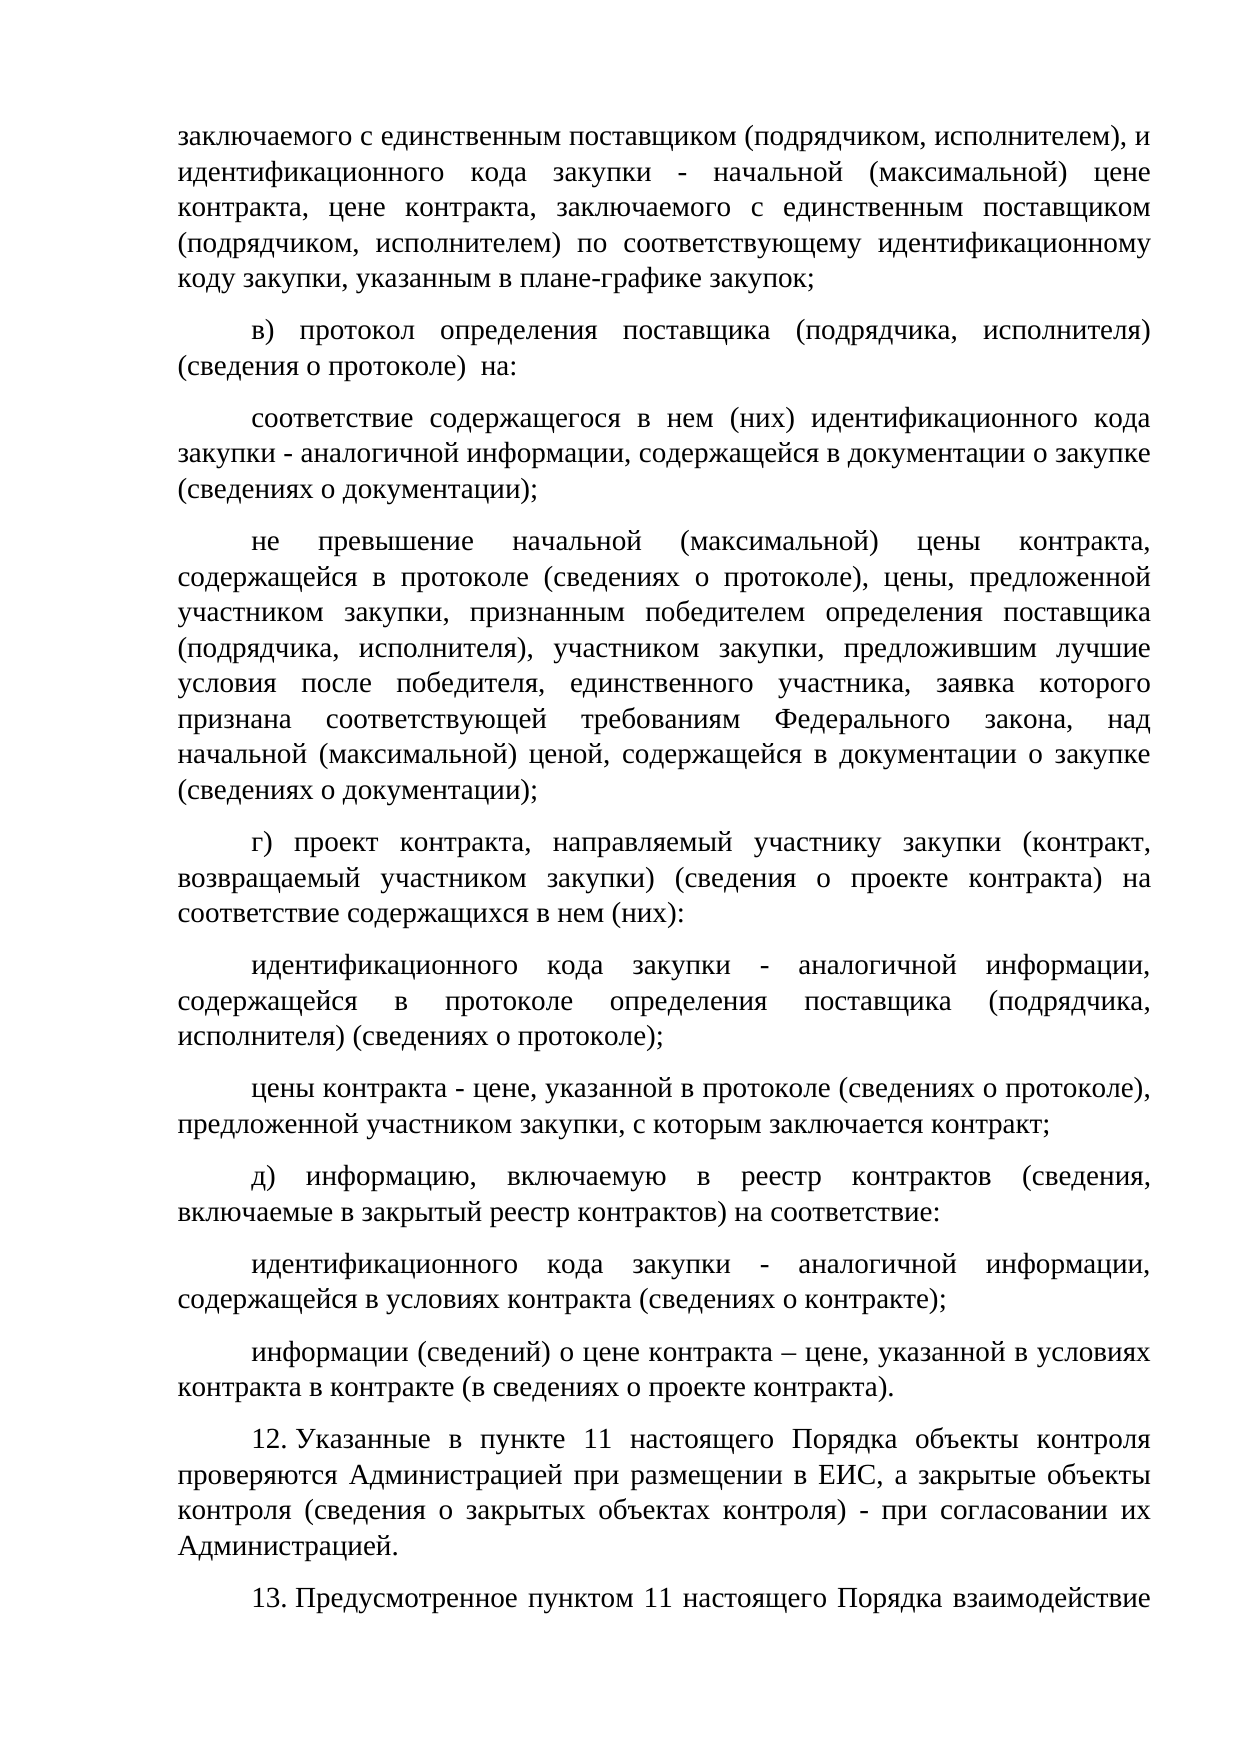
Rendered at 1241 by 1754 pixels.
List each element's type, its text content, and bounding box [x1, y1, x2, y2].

text не превышение начальной (максимальной) цены контракта, содержащейся в протоколе (сведениях о протоколе), цены, предложенной участником закупки, признанным победителем определения поставщика (подрядчика, исполнителя), участником закупки, предложившим лучшие условия после победителя, единственного участника, заявка которого признана соответствующей требованиям Федерального закона, над начальной (максимальной) ценой, содержащейся в документации о закупке (сведениях о документации); [177, 523, 1152, 806]
text г) проект контракта, направляемый участнику закупки (контракт, возвращаемый участником закупки) (сведения о проекте контракта) на соответствие содержащихся в нем (них): [177, 824, 1152, 929]
text 12. Указанные в пункте 11 настоящего Порядка объекты контроля проверяются Администрацией при размещении в ЕИС, а закрытые объекты контроля (сведения о закрытых объектах контроля) - при согласовании их Администрацией. [177, 1421, 1152, 1562]
text в) протокол определения поставщика (подрядчика, исполнителя) (сведения о протоколе) на: [177, 312, 1152, 381]
text информации (сведений) о цене контракта – цене, указанной в условиях контракта в контракте (в сведениях о проекте контракта). [177, 1334, 1152, 1403]
text идентификационного кода закупки - аналогичной информации, содержащейся в протоколе определения поставщика (подрядчика, исполнителя) (сведениях о протоколе); [177, 947, 1152, 1052]
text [177, 1580, 1152, 1614]
text цены контракта - цене, указанной в протоколе (сведениях о протоколе), предложенной участником закупки, с которым заключается контракт; [177, 1071, 1152, 1140]
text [177, 118, 1152, 294]
text д) информацию, включаемую в реестр контрактов (сведения, включаемые в закрытый реестр контрактов) на соответствие: [177, 1158, 1152, 1227]
text соответствие содержащегося в нем (них) идентификационного кода закупки - аналогичной информации, содержащейся в документации о закупке (сведениях о документации); [177, 400, 1152, 505]
text идентификационного кода закупки - аналогичной информации, содержащейся в условиях контракта (сведениях о контракте); [177, 1246, 1152, 1315]
